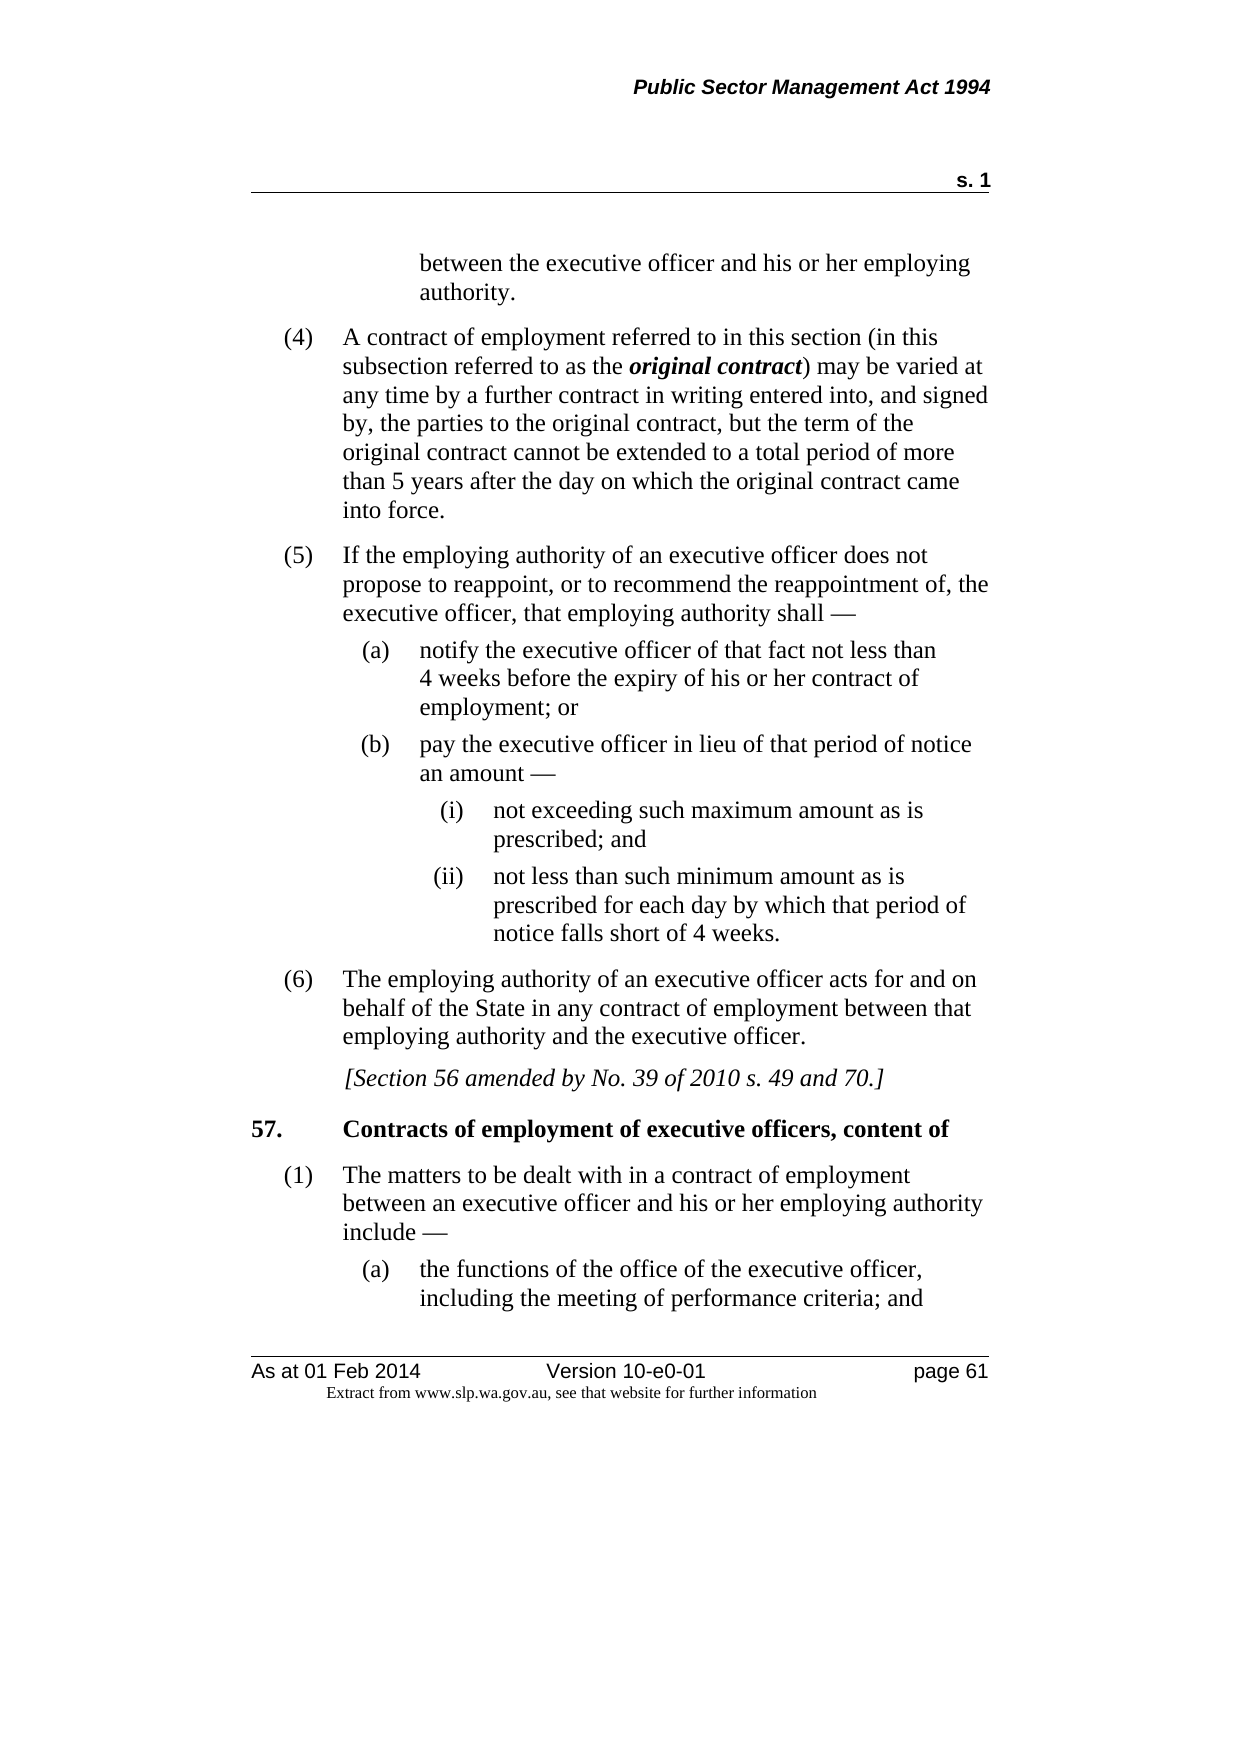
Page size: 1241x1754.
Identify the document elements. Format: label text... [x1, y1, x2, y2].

text (1) The matters to be dealt with in a contract of employment between an executive officer and his or her employing authority include — [251, 1160, 989, 1246]
text (ii) not less than such minimum amount as is prescribed for each day by which that period of notice falls short of 4 weeks. [251, 861, 989, 947]
text (4) A contract of employment referred to in this section (in this subsection referred to as the original contract) may be varied at any time by a further contract in writing entered into, and signed by, the parties to the original contract, but the term of the original contract cannot be extended to a total period of more than 5 years after the day on which the original contract came into force. [251, 322, 989, 523]
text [251, 248, 989, 306]
text (a) notify the executive officer of that fact not less than 4 weeks before the expiry of his or her contract of employment; or [251, 635, 989, 721]
text (6) The employing authority of an executive officer acts for and on behalf of the State in any contract of employment between that employing authority and the executive officer. [251, 964, 989, 1050]
text (b) pay the executive officer in lieu of that period of notice an amount — [251, 729, 989, 787]
text (a) the functions of the office of the executive officer, including the meeting of performance criteria; and [251, 1254, 989, 1312]
text [Section 56 amended by No. 39 of 2010 s. 49 and 70.] [251, 1063, 989, 1091]
text (5) If the employing authority of an executive officer does not propose to reappoint, or to recommend the reappointment of, the executive officer, that employing authority shall — [251, 540, 989, 626]
text (i) not exceeding such maximum amount as is prescribed; and [251, 795, 989, 853]
subtitle 57. Contracts of employment of executive officers, content of [251, 1114, 989, 1143]
